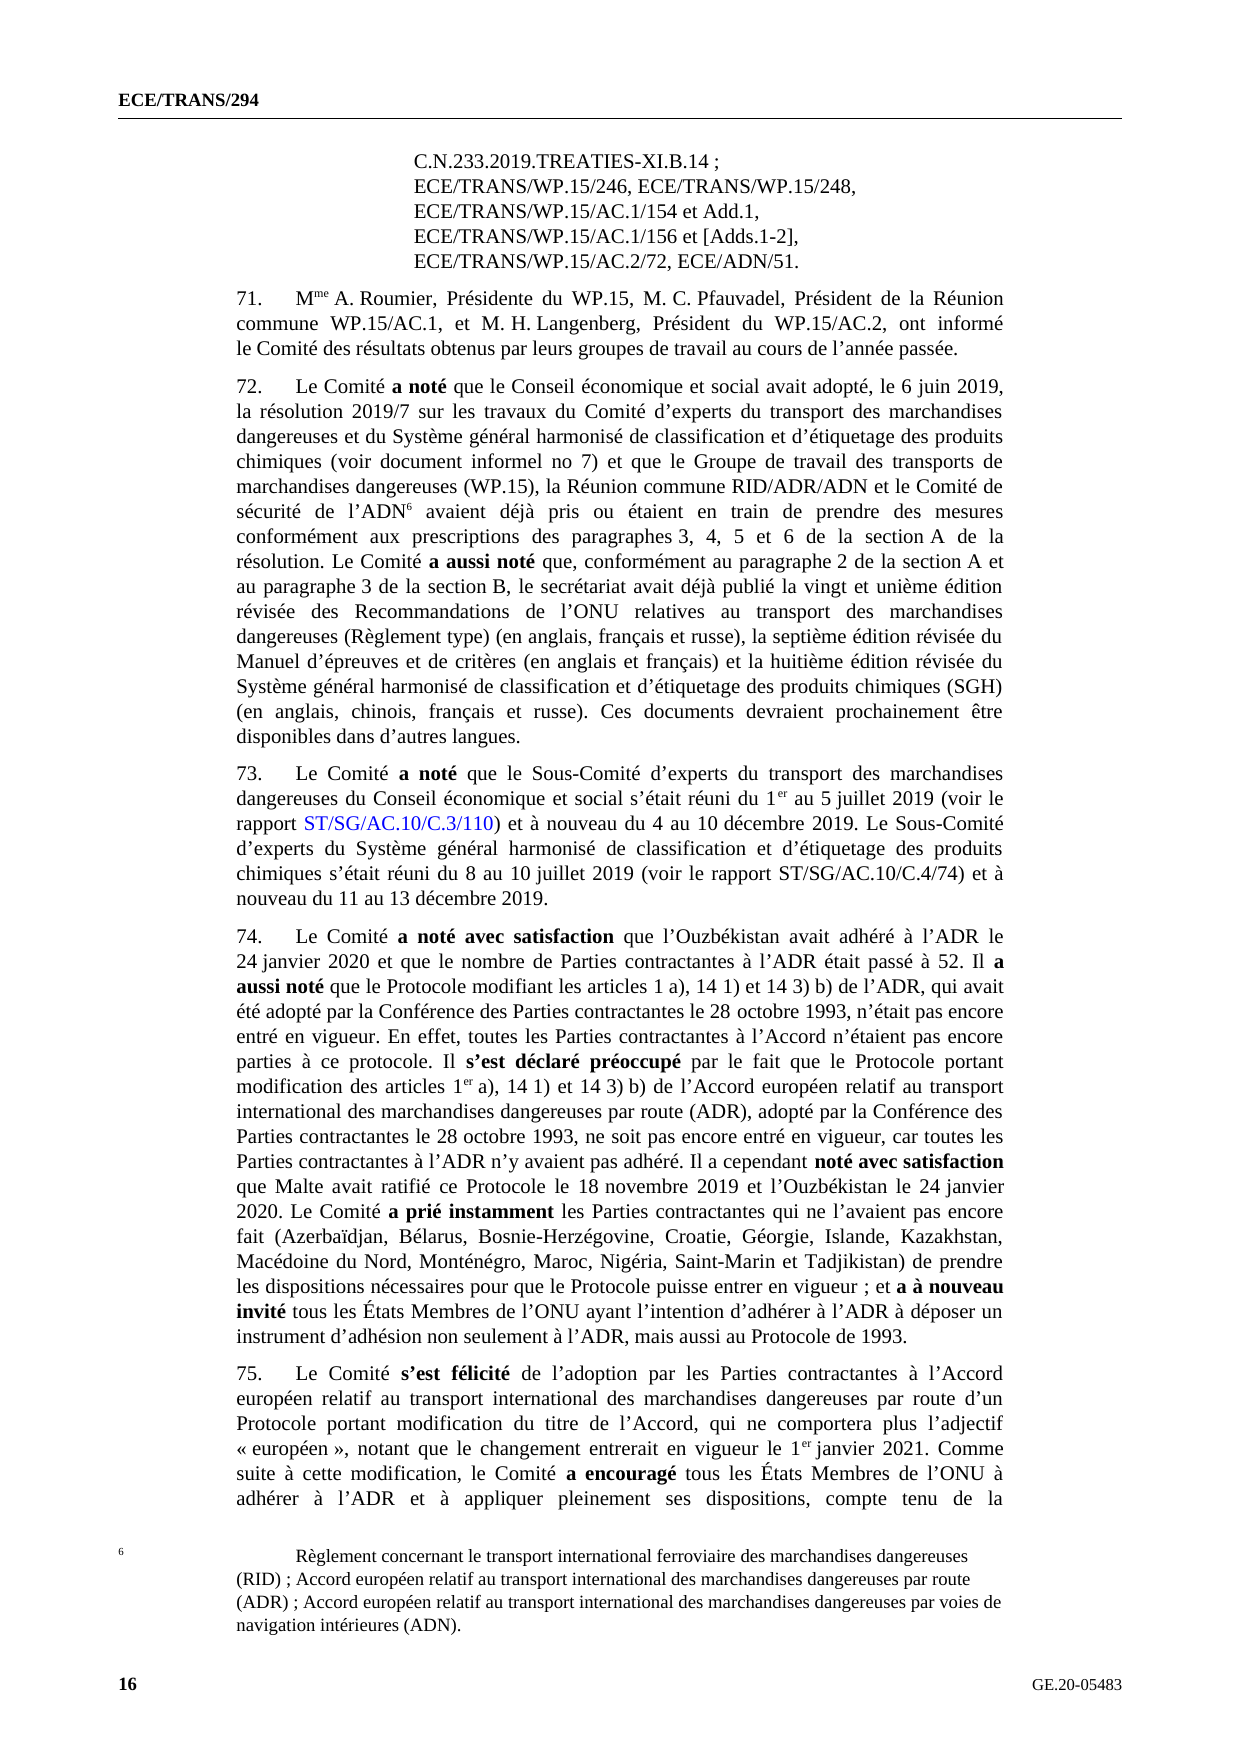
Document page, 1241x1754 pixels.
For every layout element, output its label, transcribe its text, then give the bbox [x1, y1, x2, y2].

text 72. Le Comité a noté que le Conseil économique et social avait adopté, le 6 juin 2019, la résolution 2019/7 sur les travaux du Comité d’experts du transport des marchandises dangereuses et du Système général harmonisé de classification et d’étiquetage des produits chimiques (voir document informel no 7) et que le Groupe de travail des transports de marchandises dangereuses (WP.15), la Réunion commune RID/ADR/ADN et le Comité de sécurité de l’ADN avaient déjà pris ou étaient en train de prendre des mesures conformément aux prescriptions des paragraphes 3, 4, 5 et 6 de la section A de la résolution. Le Comité a aussi noté que, conformément au paragraphe 2 de la section A et au paragraphe 3 de la section B, le secrétariat avait déjà publié la vingt et unième édition révisée des Recommandations de l’ONU relatives au transport des marchandises dangereuses (Règlement type) (en anglais, français et russe), la septième édition révisée du Manuel d’épreuves et de critères (en anglais et français) et la huitième édition révisée du Système général harmonisé de classification et d’étiquetage des produits chimiques (SGH) (en anglais, chinois, français et russe). Ces documents devraient prochainement être disponibles dans d’autres langues. [236, 373, 1004, 748]
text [236, 1360, 1004, 1510]
text 73. Le Comité a noté que le Sous-Comité d’experts du transport des marchandises dangereuses du Conseil économique et social s’était réuni du 1er au 5 juillet 2019 (voir le rapport ST/SG/AC.10/C.3/110) et à nouveau du 4 au 10 décembre 2019. Le Sous-Comité d’experts du Système général harmonisé de classification et d’étiquetage des produits chimiques s’était réuni du 8 au 10 juillet 2019 (voir le rapport ST/SG/AC.10/C.4/74) et à nouveau du 11 au 13 décembre 2019. [236, 760, 1004, 910]
text 74. Le Comité a noté avec satisfaction que l’Ouzbékistan avait adhéré à l’ADR le 24 janvier 2020 et que le nombre de Parties contractantes à l’ADR était passé à 52. Il a aussi noté que le Protocole modifiant les articles 1 a), 14 1) et 14 3) b) de l’ADR, qui avait été adopté par la Conférence des Parties contractantes le 28 octobre 1993, n’était pas encore entré en vigueur. En effet, toutes les Parties contractantes à l’Accord n’étaient pas encore parties à ce protocole. Il s’est déclaré préoccupé par le fait que le Protocole portant modification des articles 1er a), 14 1) et 14 3) b) de l’Accord européen relatif au transport international des marchandises dangereuses par route (ADR), adopté par la Conférence des Parties contractantes le 28 octobre 1993, ne soit pas encore entré en vigueur, car toutes les Parties contractantes à l’ADR n’y avaient pas adhéré. Il a cependant noté avec satisfaction que Malte avait ratifié ce Protocole le 18 novembre 2019 et l’Ouzbékistan le 24 janvier 2020. Le Comité a prié instamment les Parties contractantes qui ne l’avaient pas encore fait (Azerbaïdjan, Bélarus, Bosnie-Herzégovine, Croatie, Géorgie, Islande, Kazakhstan, Macédoine du Nord, Monténégro, Maroc, Nigéria, Saint-Marin et Tadjikistan) de prendre les dispositions nécessaires pour que le Protocole puisse entrer en vigueur ; et a à nouveau invité tous les États Membres de l’ONU ayant l’intention d’adhérer à l’ADR à déposer un instrument d’adhésion non seulement à l’ADR, mais aussi au Protocole de 1993. [236, 923, 1004, 1348]
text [236, 148, 1004, 273]
text 71. Mme A. Roumier, Présidente du WP.15, M. C. Pfauvadel, Président de la Réunion commune WP.15/AC.1, et M. H. Langenberg, Président du WP.15/AC.2, ont informé le Comité des résultats obtenus par leurs groupes de travail au cours de l’année passée. [236, 285, 1004, 360]
